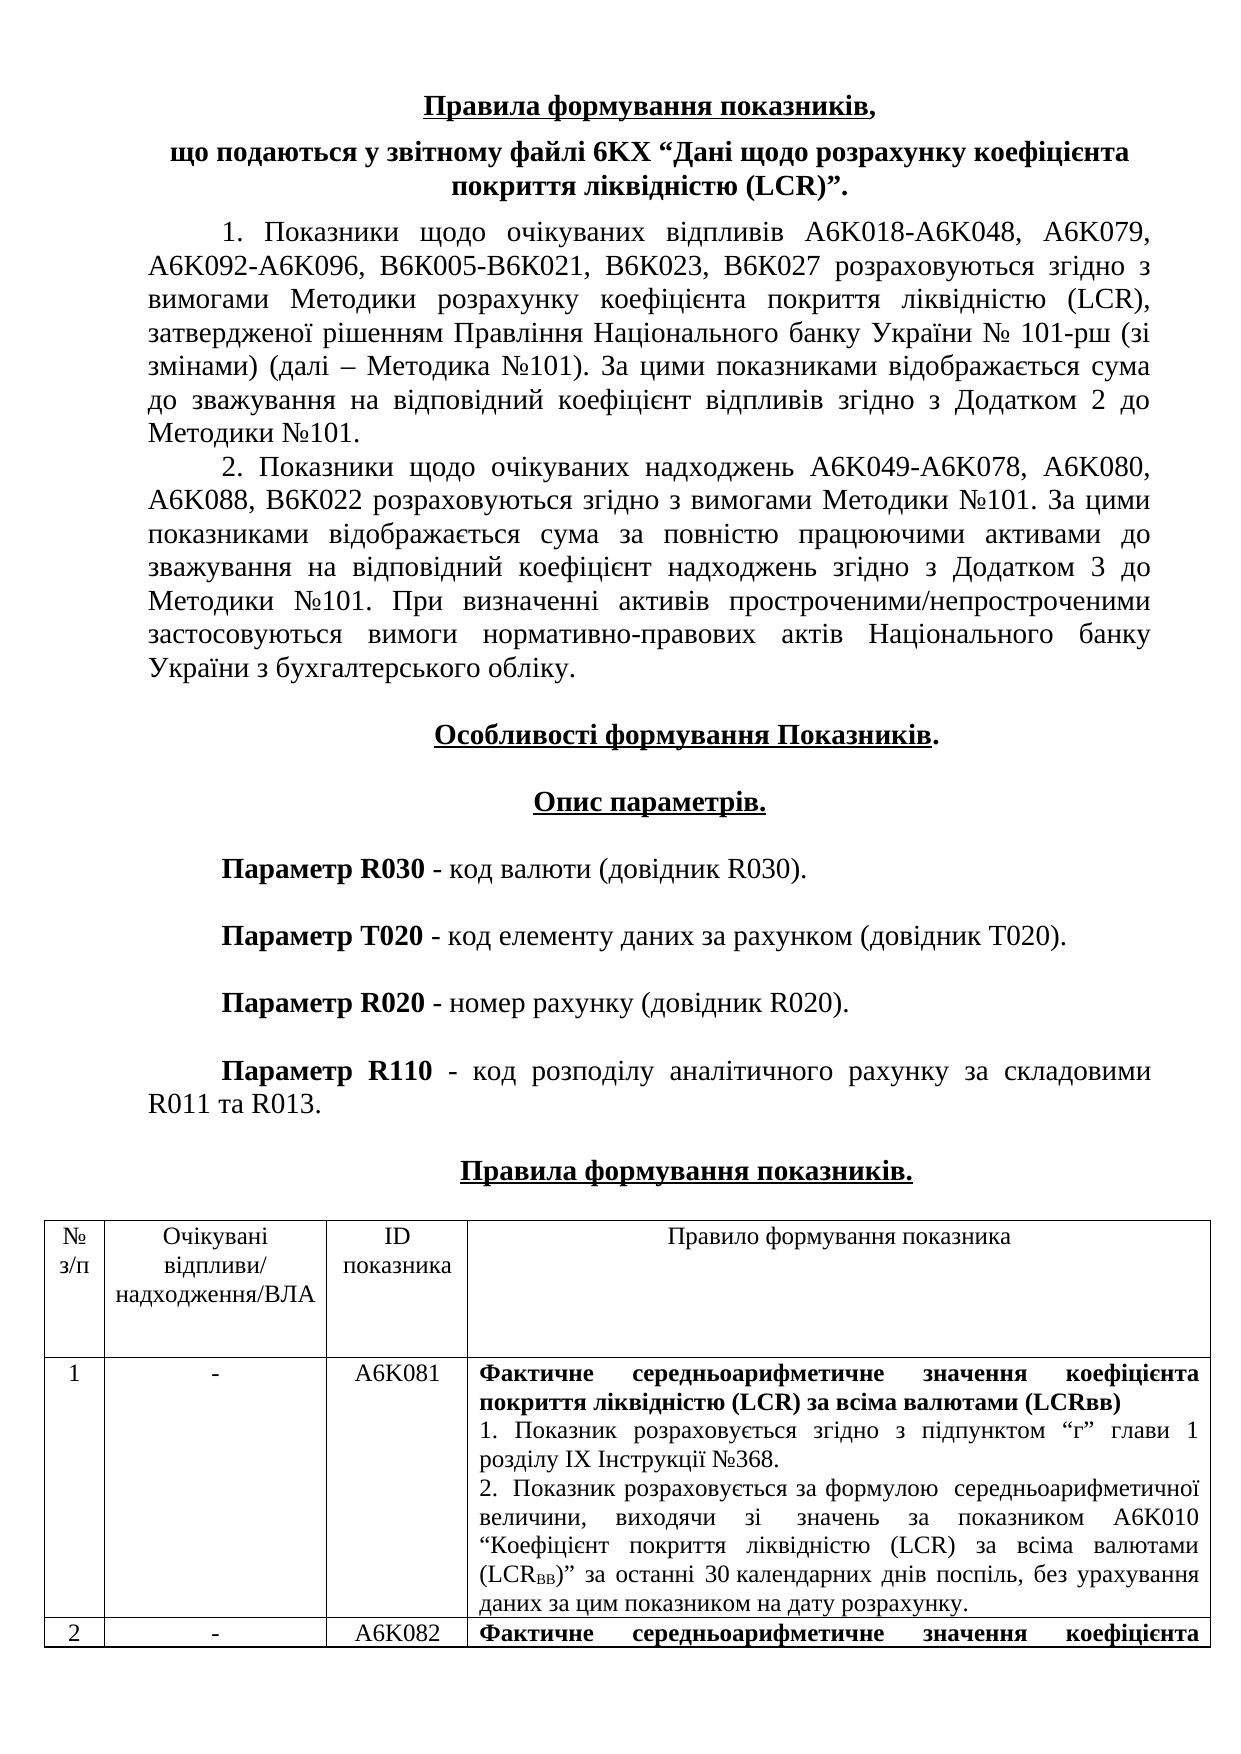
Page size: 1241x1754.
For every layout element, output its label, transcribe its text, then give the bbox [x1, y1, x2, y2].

table_cell - [105, 1618, 326, 1646]
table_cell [468, 1618, 1210, 1646]
text Правила формування показників, [148, 88, 1152, 122]
text Правила формування показників. [148, 1153, 1152, 1187]
text Особливості формування Показників. [148, 717, 1152, 751]
table_header ID показника [327, 1221, 467, 1357]
table_cell Фактичне середньоарифметичне значення коефіцієнта покриття ліквідністю (LCR) за всіма валютами (LCRвв) 1. Показник розраховується згідно з підпунктом “г” глави 1 розділу IX Інструкції №368. 2. Показник розраховується за формулою середньоарифметичної величини, виходячи зі значень за показником A6K010 “Коефіцієнт покриття ліквідністю (LCR) за всіма валютами (LCRВВ)” за останні 30 календарних днів поспіль, без урахування даних за цим показником на дату розрахунку. [468, 1358, 1210, 1617]
table_cell - [105, 1358, 326, 1617]
table_header № з/п [45, 1221, 104, 1357]
text Параметр R030 - код валюти (довідник R030). [148, 851, 1152, 885]
text Параметр R110 - код розподілу аналітичного рахунку за складовими R011 та R013. [148, 1053, 1152, 1120]
table_cell 2 [45, 1618, 104, 1646]
table_cell A6K081 [327, 1358, 467, 1617]
table_header Правило формування показника [468, 1221, 1210, 1357]
table_header Очікувані відпливи/ надходження/ВЛА [105, 1221, 326, 1357]
text Параметр T020 - код елементу даних за рахунком (довідник T020). [148, 918, 1152, 952]
table_cell A6K082 [327, 1618, 467, 1646]
text Параметр R020 - номер рахунку (довідник R020). [148, 986, 1152, 1019]
text Опис параметрів. [148, 784, 1152, 818]
text 2. Показники щодо очікуваних надходжень A6K049-A6K078, A6K080, A6K088, В6К022 розраховуються згідно з вимогами Методики №101. За цими показниками відображається сума за повністю працюючими активами до зважування на відповідний коефіцієнт надходжень згідно з Додатком 3 до Методики №101. При визначенні активів простроченими/непростроченими застосовуються вимоги нормативно-правових актів Національного банку України з бухгалтерського обліку. [148, 449, 1152, 684]
text 1. Показники щодо очікуваних відпливів A6K018-A6K048, A6K079, A6K092-A6K096, В6К005-В6К021, В6К023, В6К027 розраховуються згідно з вимогами Методики розрахунку коефіцієнта покриття ліквідністю (LCR), затвердженої рішенням Правління Національного банку України № 101-рш (зі змінами) (далі – Методика №101). За цими показниками відображається сума до зважування на відповідний коефіцієнт відпливів згідно з Додатком 2 до Методики №101. [148, 214, 1152, 449]
table_cell 1 [45, 1358, 104, 1617]
text що подаються у звітному файлі 6KX “Дані щодо розрахунку коефіцієнта покриття ліквідністю (LCR)”. [148, 134, 1152, 202]
